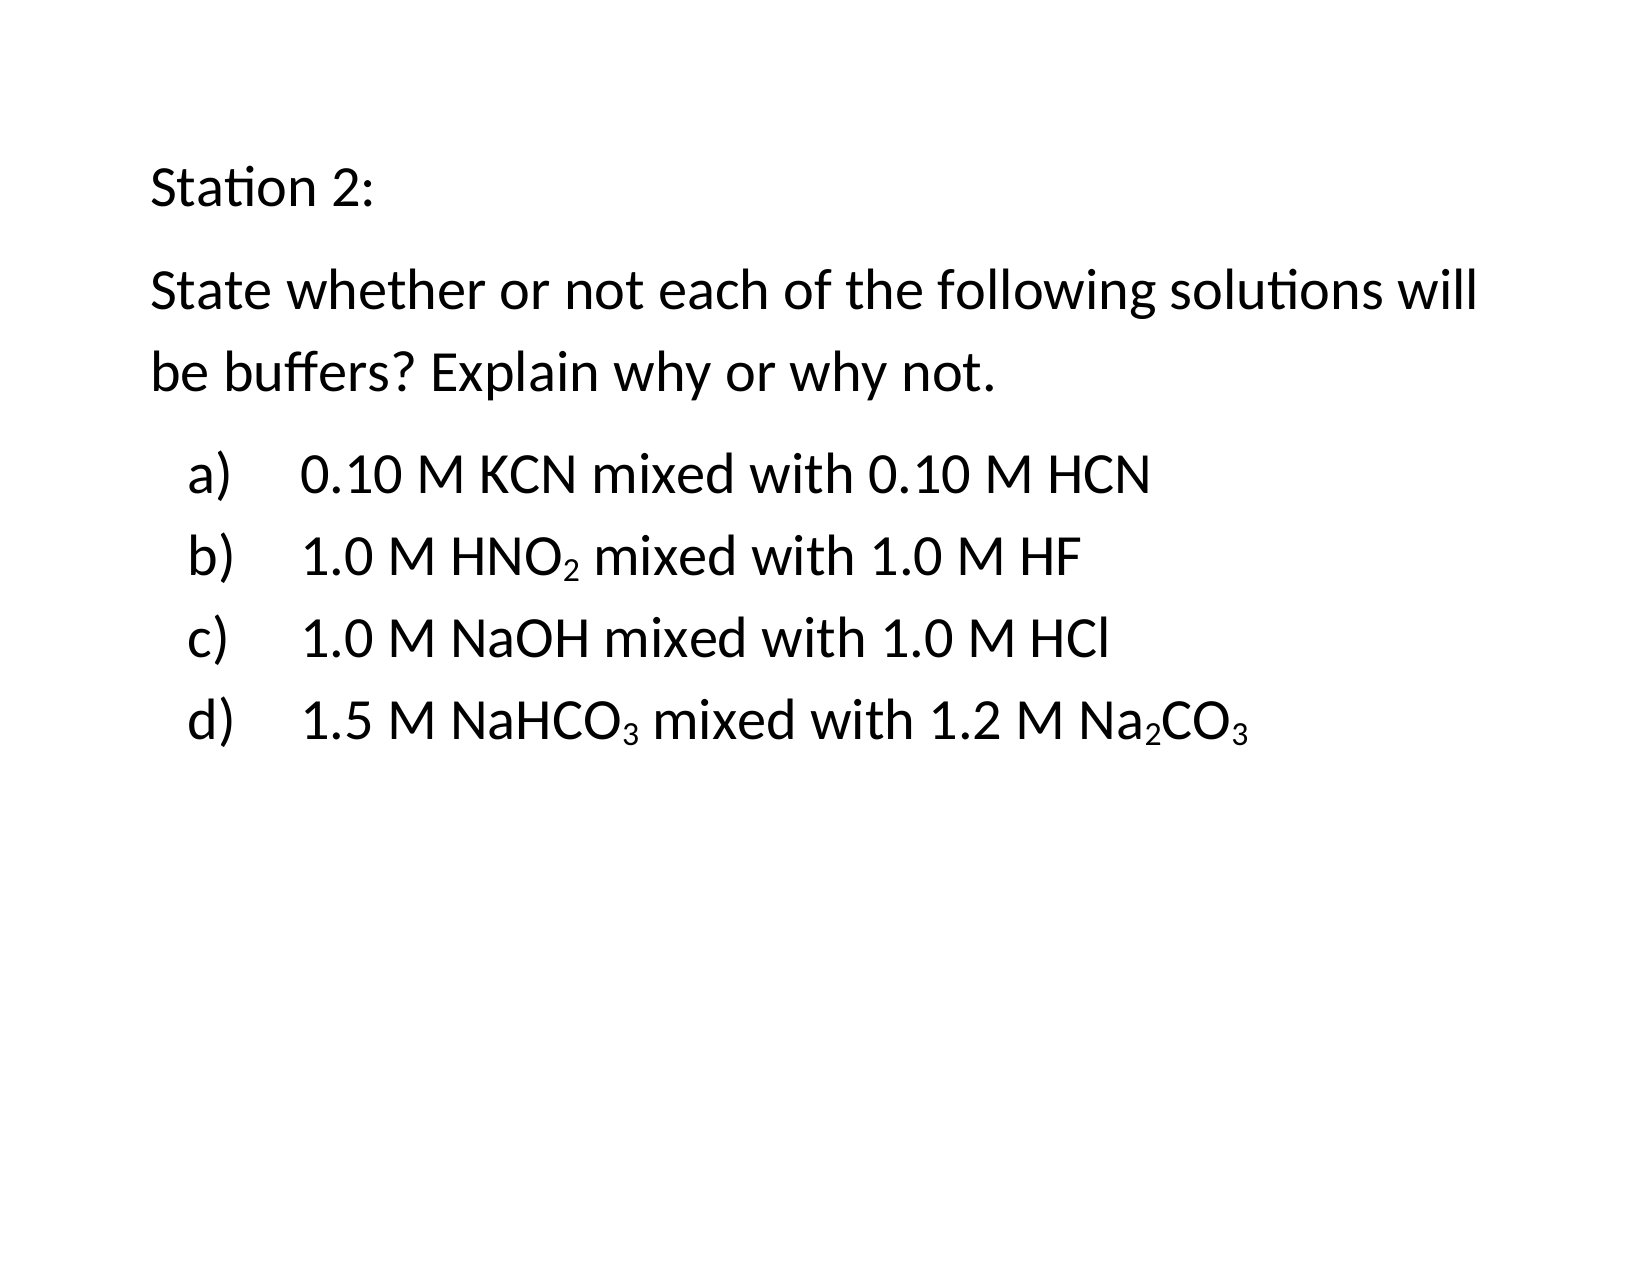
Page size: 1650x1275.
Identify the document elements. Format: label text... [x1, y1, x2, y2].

list 1.0 M HNO2 mixed with 1.0 M HF [187, 519, 1500, 590]
list 0.10 M KCN mixed with 0.10 M HCN [187, 437, 1500, 508]
list 1.0 M NaOH mixed with 1.0 M HCl [187, 601, 1500, 672]
text Station 2: [150, 150, 1500, 221]
list 1.5 M NaHCO3 mixed with 1.2 M Na2CO3 [187, 683, 1500, 754]
text State whether or not each of the following solutions will be buffers? Explain why or why not. [150, 253, 1500, 406]
